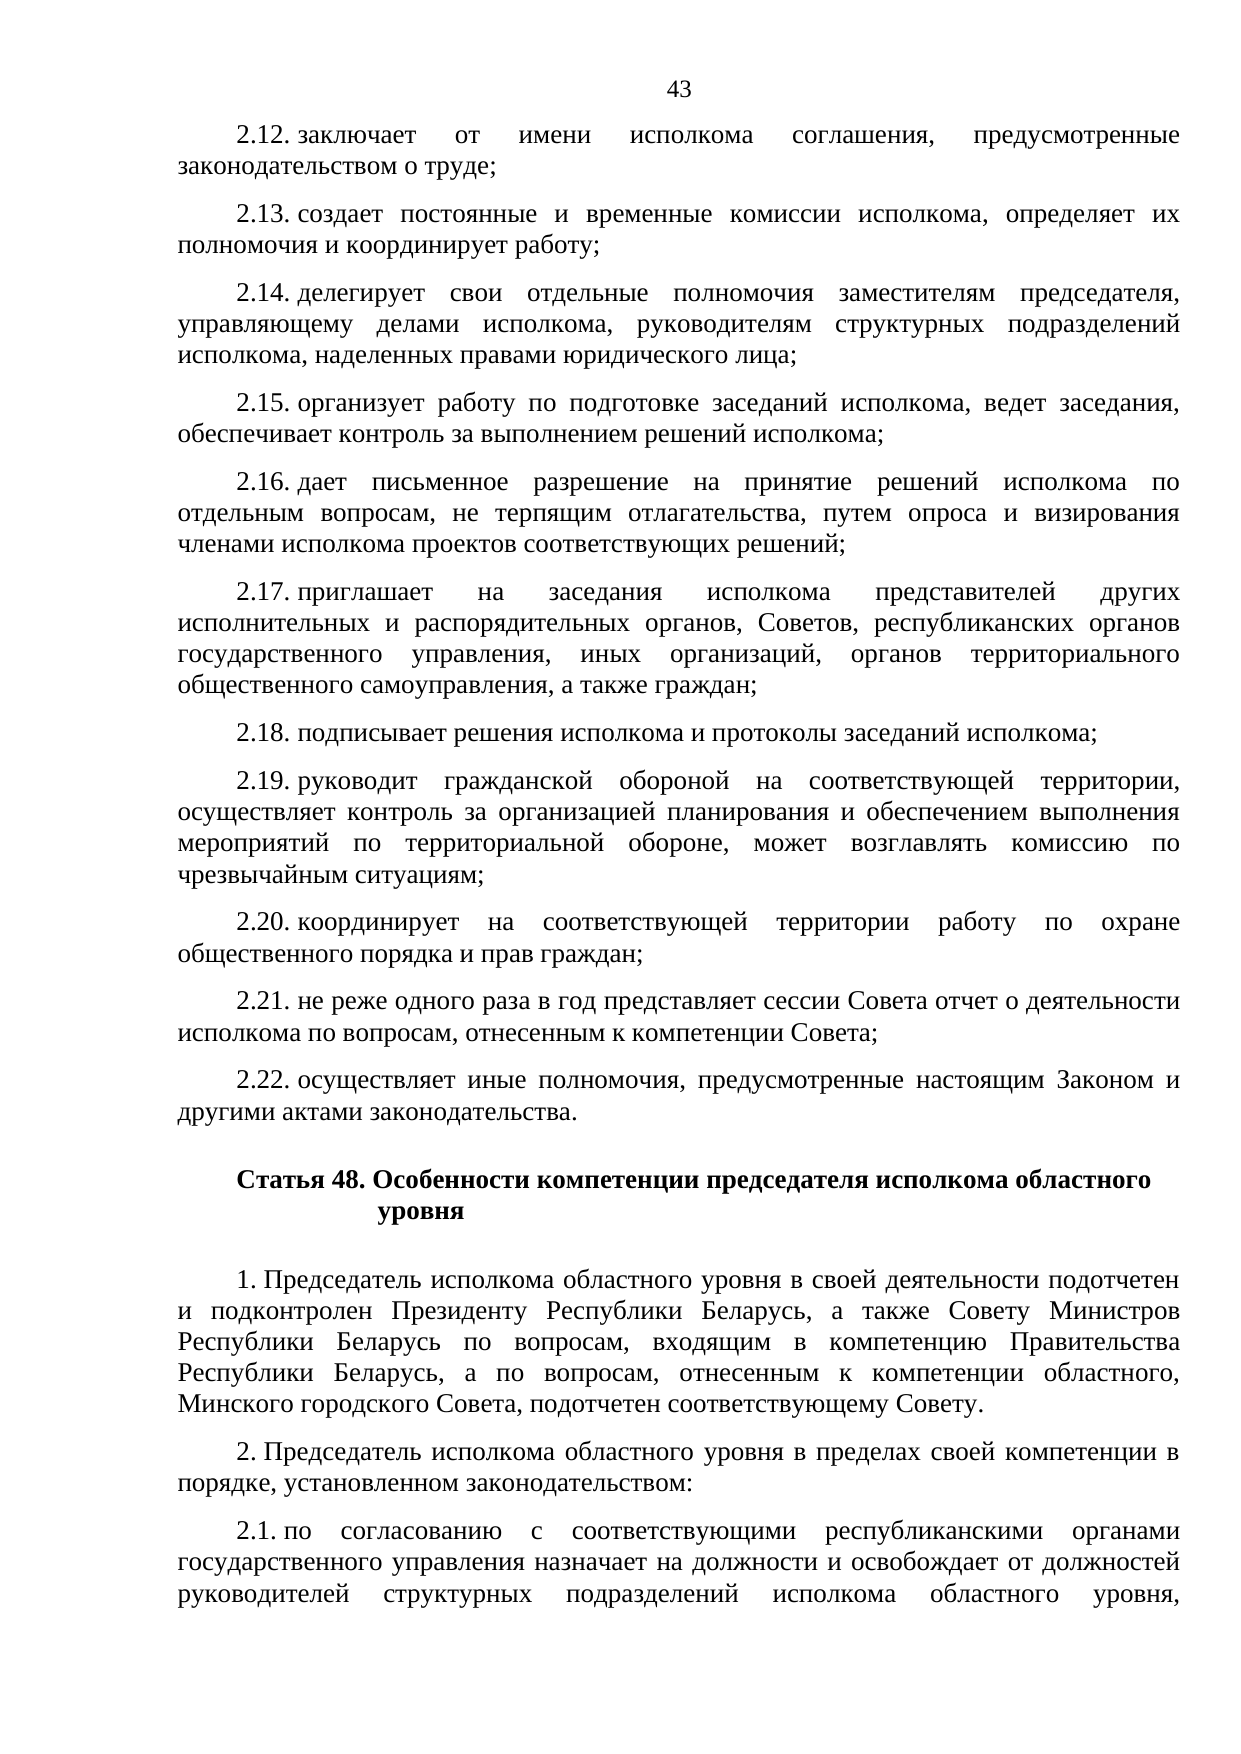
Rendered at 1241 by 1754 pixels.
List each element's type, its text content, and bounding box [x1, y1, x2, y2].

text 2.15. организует работу по подготовке заседаний исполкома, ведет заседания, обеспечивает контроль за выполнением решений исполкома; [177, 386, 1181, 448]
text 2.13. создает постоянные и временные комиссии исполкома, определяет их полномочия и координирует работу; [177, 197, 1181, 259]
text 2.12. заключает от имени исполкома соглашения, предусмотренные законодательством о труде; [177, 118, 1181, 180]
text 2.18. подписывает решения исполкома и протоколы заседаний исполкома; [177, 716, 1181, 748]
text 2.20. координирует на соответствующей территории работу по охране общественного порядка и прав граждан; [177, 906, 1181, 968]
text 2.14. делегирует свои отдельные полномочия заместителям председателя, управляющему делами исполкома, руководителям структурных подразделений исполкома, наделенных правами юридического лица; [177, 276, 1181, 369]
text 2.17. приглашает на заседания исполкома представителей других исполнительных и распорядительных органов, Советов, республиканских органов государственного управления, иных организаций, органов территориального общественного самоуправления, а также граждан; [177, 575, 1181, 700]
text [177, 1514, 1181, 1608]
text 2.19. руководит гражданской обороной на соответствующей территории, осуществляет контроль за организацией планирования и обеспечением выполнения мероприятий по территориальной обороне, может возглавлять комиссию по чрезвычайным ситуациям; [177, 764, 1181, 889]
text 1. Председатель исполкома областного уровня в своей деятельности подотчетен и подконтролен Президенту Республики Беларусь, а также Совету Министров Республики Беларусь по вопросам, входящим в компетенцию Правительства Республики Беларусь, а по вопросам, отнесенным к компетенции областного, Минского городского Совета, подотчетен соответствующему Совету. [177, 1263, 1181, 1419]
text Статья 48. Особенности компетенции председателя исполкома областного уровня [236, 1163, 1181, 1226]
text 2. Председатель исполкома областного уровня в пределах своей компетенции в порядке, установленном законодательством: [177, 1435, 1181, 1498]
text 2.21. не реже одного раза в год представляет сессии Совета отчет о деятельности исполкома по вопросам, отнесенным к компетенции Совета; [177, 984, 1181, 1047]
text 2.16. дает письменное разрешение на принятие решений исполкома по отдельным вопросам, не терпящим отлагательства, путем опроса и визирования членами исполкома проектов соответствующих решений; [177, 465, 1181, 558]
text 2.22. осуществляет иные полномочия, предусмотренные настоящим Законом и другими актами законодательства. [177, 1063, 1181, 1126]
